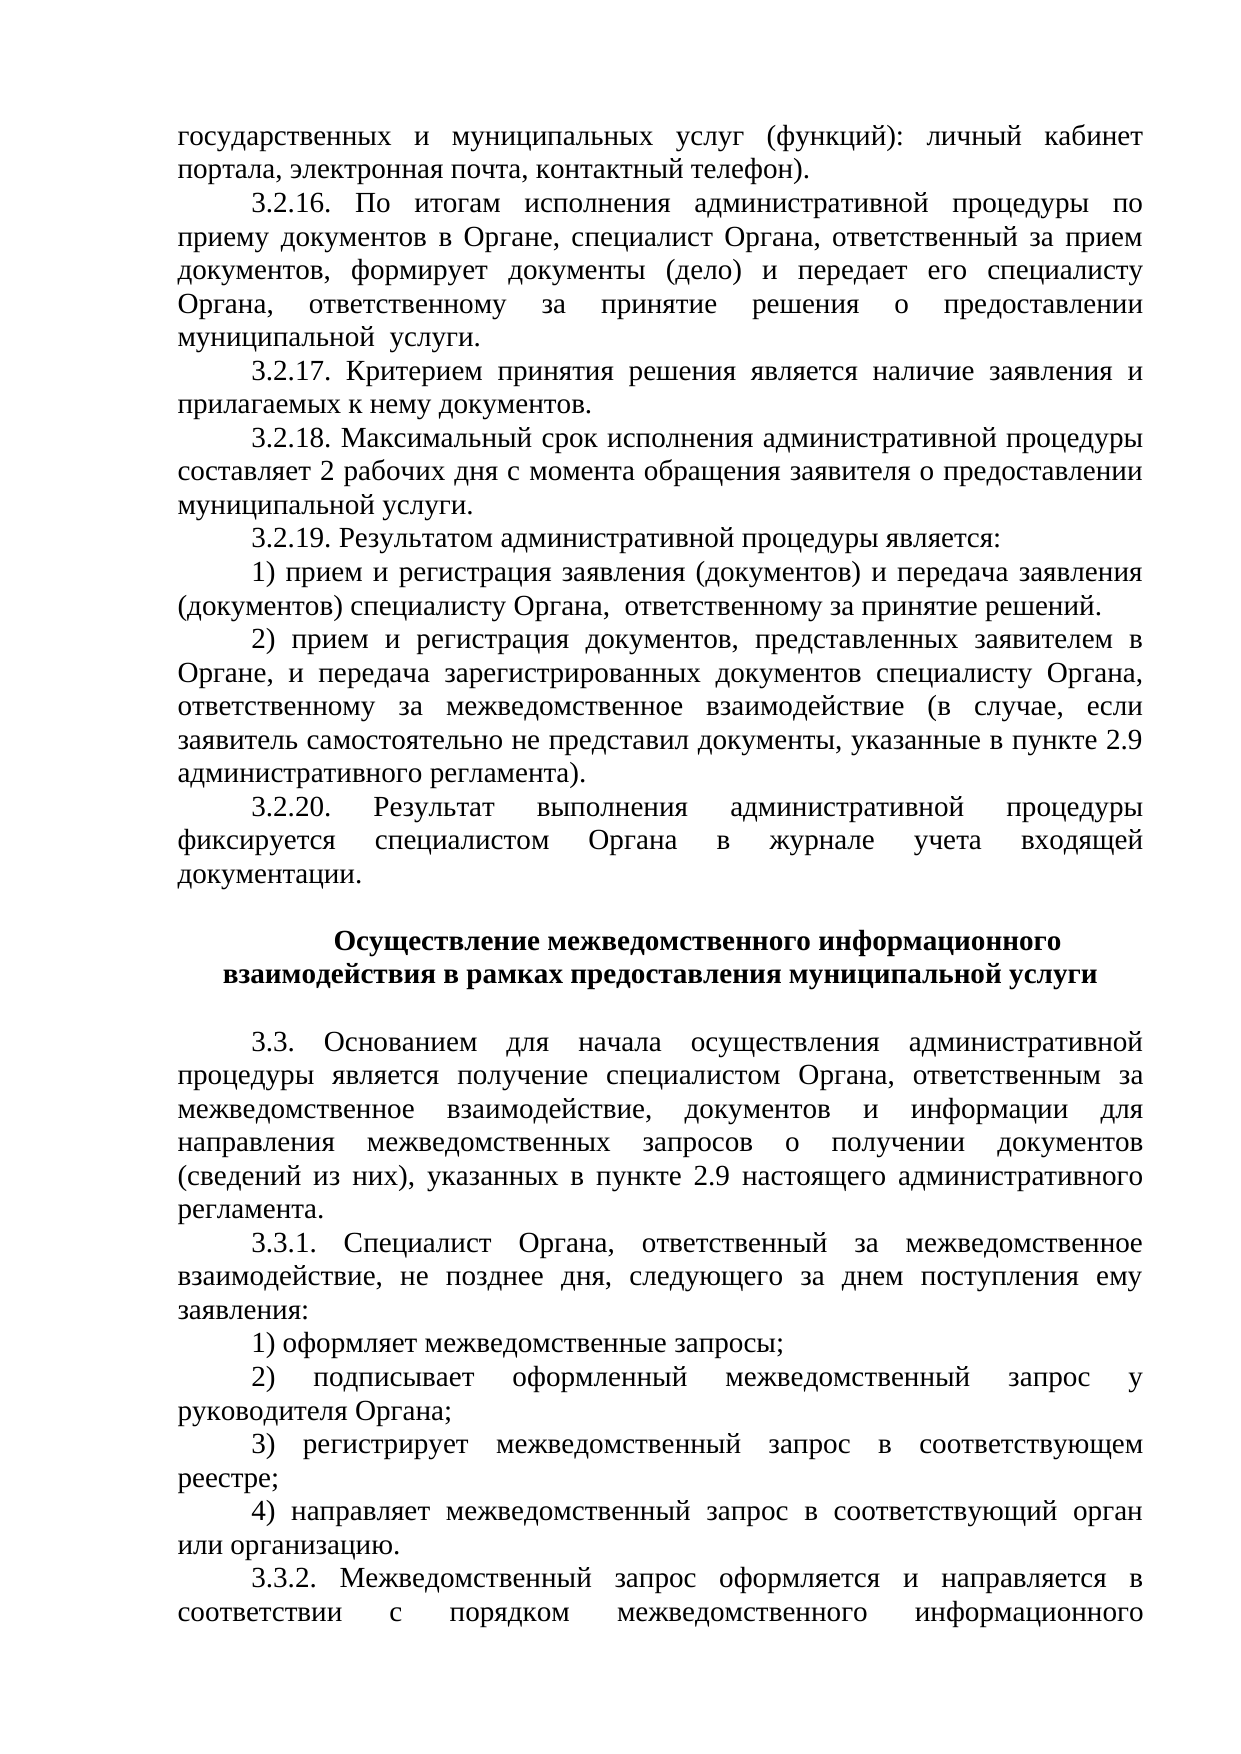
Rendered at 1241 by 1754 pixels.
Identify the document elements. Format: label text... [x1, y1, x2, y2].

text 3) регистрирует межведомственный запрос в соответствующем реестре; [177, 1426, 1144, 1493]
text 3.2.17. Критерием принятия решения является наличие заявления и прилагаемых к нему документов. [177, 353, 1144, 420]
text 3.2.19. Результатом административной процедуры является: [177, 521, 1144, 554]
text 3.2.18. Максимальный срок исполнения административной процедуры составляет 2 рабочих дня с момента обращения заявителя о предоставлении муниципальной услуги. [177, 420, 1144, 521]
text 3.3.1. Специалист Органа, ответственный за межведомственное взаимодействие, не позднее дня, следующего за днем поступления ему заявления: [177, 1225, 1144, 1326]
text 1) оформляет межведомственные запросы; [177, 1326, 1144, 1359]
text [177, 1560, 1144, 1627]
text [177, 118, 1144, 185]
text 2) подписывает оформленный межведомственный запрос у руководителя Органа; [177, 1359, 1144, 1426]
text 1) прием и регистрация заявления (документов) и передача заявления (документов) специалисту Органа, ответственному за принятие решений. [177, 554, 1144, 621]
text Осуществление межведомственного информационного взаимодействия в рамках предоставления муниципальной услуги [177, 923, 1144, 990]
text 3.2.16. По итогам исполнения административной процедуры по приему документов в Органе, специалист Органа, ответственный за прием документов, формирует документы (дело) и передает его специалисту Органа, ответственному за принятие решения о предоставлении муниципальной услуги. [177, 185, 1144, 353]
text 4) направляет межведомственный запрос в соответствующий орган или организацию. [177, 1493, 1144, 1560]
text 2) прием и регистрация документов, представленных заявителем в Органе, и передача зарегистрированных документов специалисту Органа, ответственному за межведомственное взаимодействие (в случае, если заявитель самостоятельно не представил документы, указанные в пункте 2.9 административного регламента). [177, 621, 1144, 789]
text 3.3. Основанием для начала осуществления административной процедуры является получение специалистом Органа, ответственным за межведомственное взаимодействие, документов и информации для направления межведомственных запросов о получении документов (сведений из них), указанных в пункте 2.9 настоящего административного регламента. [177, 1024, 1144, 1225]
text 3.2.20. Результат выполнения административной процедуры фиксируется специалистом Органа в журнале учета входящей документации. [177, 789, 1144, 889]
